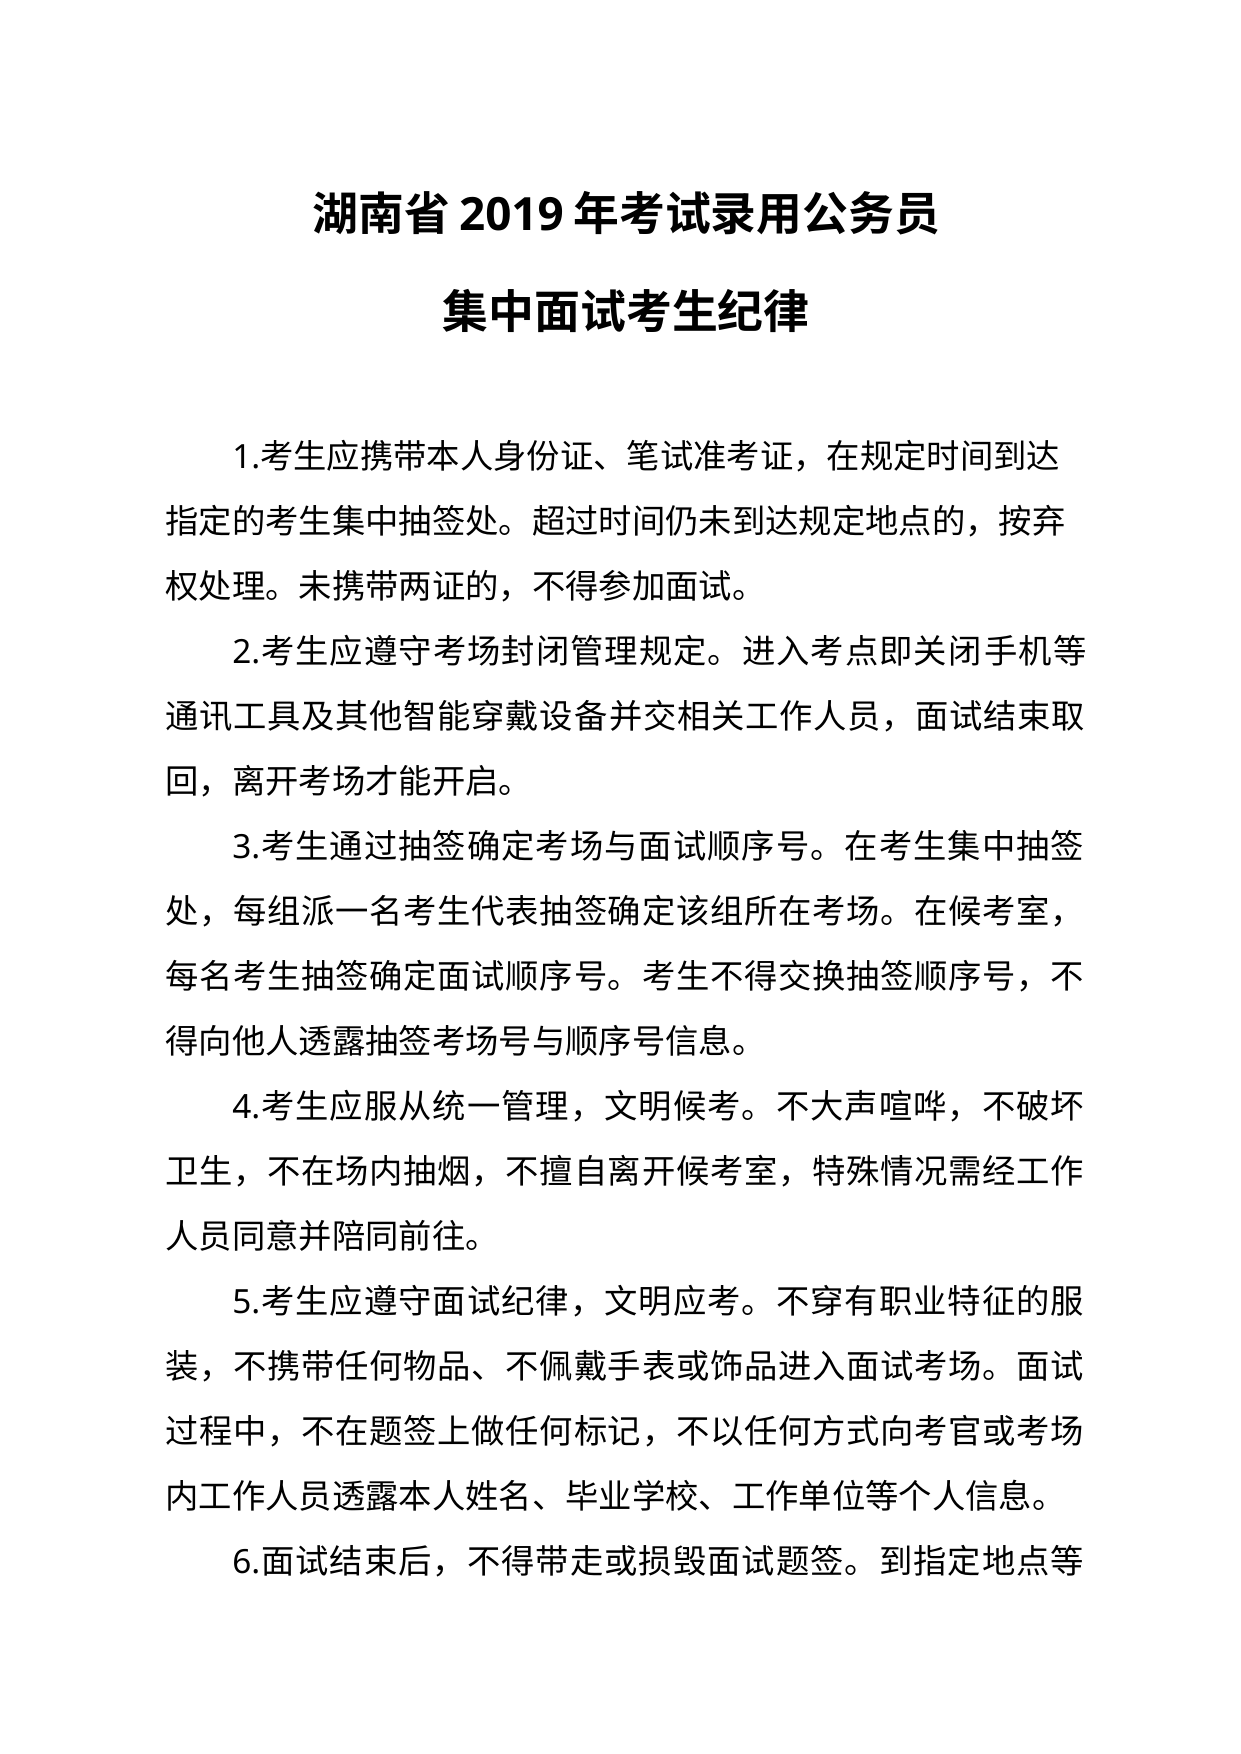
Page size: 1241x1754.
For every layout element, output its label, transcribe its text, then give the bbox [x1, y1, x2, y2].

text 5.考生应遵守面试纪律，文明应考。不穿有职业特征的服装，不携带任何物品、不佩戴手表或饰品进入面试考场。面试过程中，不在题签上做任何标记，不以任何方式向考官或考场内工作人员透露本人姓名、毕业学校、工作单位等个人信息。 [165, 1267, 1087, 1527]
text 1.考生应携带本人身份证、笔试准考证，在规定时间到达指定的考生集中抽签处。超过时间仍未到达规定地点的，按弃权处理。未携带两证的，不得参加面试。 [165, 422, 1087, 617]
text 湖南省2019年考试录用公务员 [165, 162, 1087, 259]
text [165, 1527, 1087, 1592]
text 3.考生通过抽签确定考场与面试顺序号。在考生集中抽签处，每组派一名考生代表抽签确定该组所在考场。在候考室，每名考生抽签确定面试顺序号。考生不得交换抽签顺序号，不得向他人透露抽签考场号与顺序号信息。 [165, 812, 1087, 1072]
text 2.考生应遵守考场封闭管理规定。进入考点即关闭手机等通讯工具及其他智能穿戴设备并交相关工作人员，面试结束取回，离开考场才能开启。 [165, 617, 1087, 812]
text 集中面试考生纪律 [165, 259, 1087, 357]
text 4.考生应服从统一管理，文明候考。不大声喧哗，不破坏卫生，不在场内抽烟，不擅自离开候考室，特殊情况需经工作人员同意并陪同前往。 [165, 1072, 1087, 1267]
